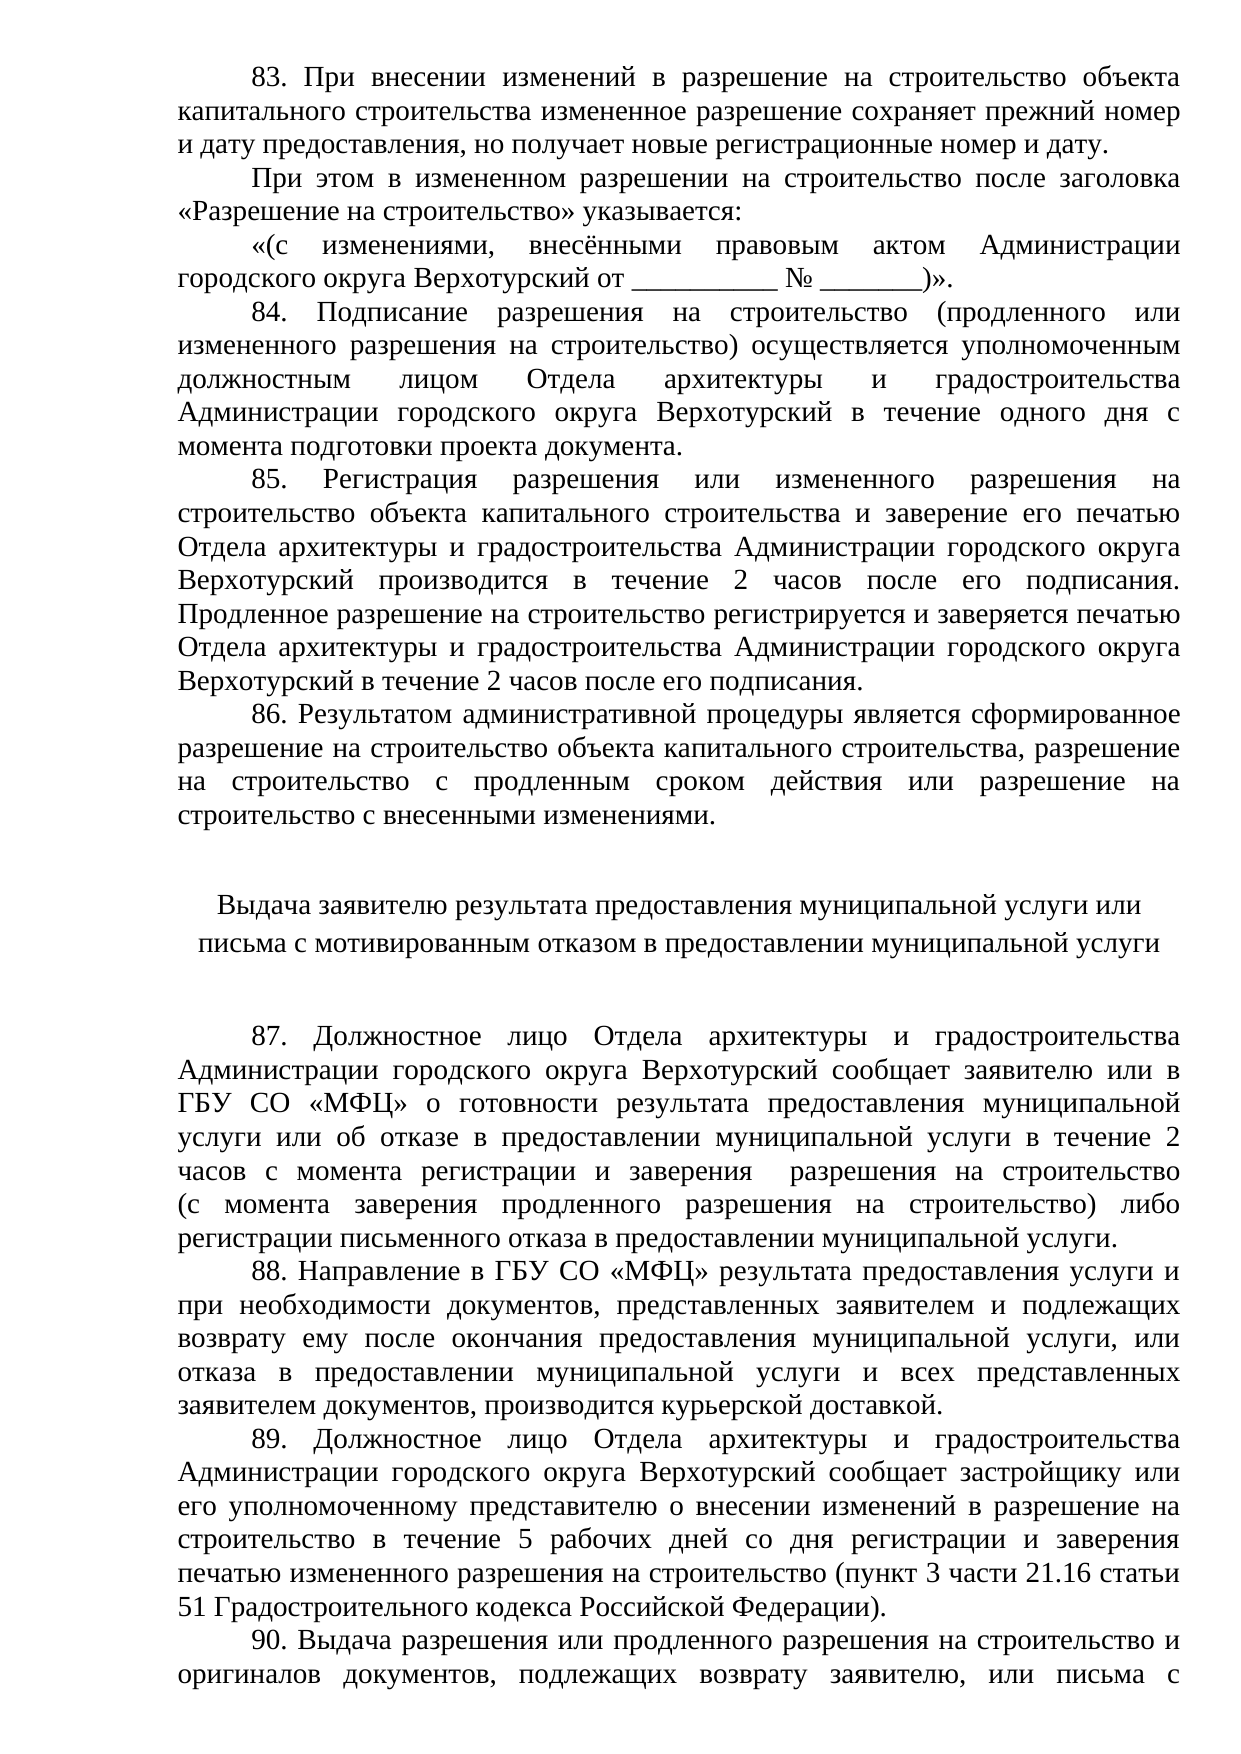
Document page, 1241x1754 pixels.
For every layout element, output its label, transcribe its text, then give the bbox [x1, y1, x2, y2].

text 83. При внесении изменений в разрешение на строительство объекта капитального строительства измененное разрешение сохраняет прежний номер и дату предоставления, но получает новые регистрационные номер и дату. [177, 59, 1181, 160]
text При этом в измененном разрешении на строительство после заголовка «Разрешение на строительство» указывается: [177, 160, 1181, 227]
text 89. Должностное лицо Отдела архитектуры и градостроительства Администрации городского округа Верхотурский сообщает застройщику или его уполномоченному представителю о внесении изменений в разрешение на строительство в течение 5 рабочих дней со дня регистрации и заверения печатью измененного разрешения на строительство (пункт 3 части 21.16 статьи 51 Градостроительного кодекса Российской Федерации). [177, 1421, 1181, 1622]
text Выдача заявителю результата предоставления муниципальной услуги или письма с мотивированным отказом в предоставлении муниципальной услуги [177, 887, 1181, 959]
text «(с изменениями, внесёнными правовым актом Администрации городского округа Верхотурский от __________ № _______)». [177, 227, 1181, 294]
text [177, 1622, 1181, 1689]
text 85. Регистрация разрешения или измененного разрешения на строительство объекта капитального строительства и заверение его печатью Отдела архитектуры и градостроительства Администрации городского округа Верхотурский производится в течение 2 часов после его подписания. Продленное разрешение на строительство регистрируется и заверяется печатью Отдела архитектуры и градостроительства Администрации городского округа Верхотурский в течение 2 часов после его подписания. [177, 462, 1181, 696]
text 88. Направление в ГБУ СО «МФЦ» результата предоставления услуги и при необходимости документов, представленных заявителем и подлежащих возврату ему после окончания предоставления муниципальной услуги, или отказа в предоставлении муниципальной услуги и всех представленных заявителем документов, производится курьерской доставкой. [177, 1253, 1181, 1421]
text 86. Результатом административной процедуры является сформированное разрешение на строительство объекта капитального строительства, разрешение на строительство с продленным сроком действия или разрешение на строительство с внесенными изменениями. [177, 696, 1181, 831]
text 87. Должностное лицо Отдела архитектуры и градостроительства Администрации городского округа Верхотурский сообщает заявителю или в ГБУ СО «МФЦ» о готовности результата предоставления муниципальной услуги или об отказе в предоставлении муниципальной услуги в течение 2 часов с момента регистрации и заверения разрешения на строительство (с момента заверения продленного разрешения на строительство) либо регистрации письменного отказа в предоставлении муниципальной услуги. [177, 1018, 1181, 1253]
text 84. Подписание разрешения на строительство (продленного или измененного разрешения на строительство) осуществляется уполномоченным должностным лицом Отдела архитектуры и градостроительства Администрации городского округа Верхотурский в течение одного дня с момента подготовки проекта документа. [177, 294, 1181, 462]
